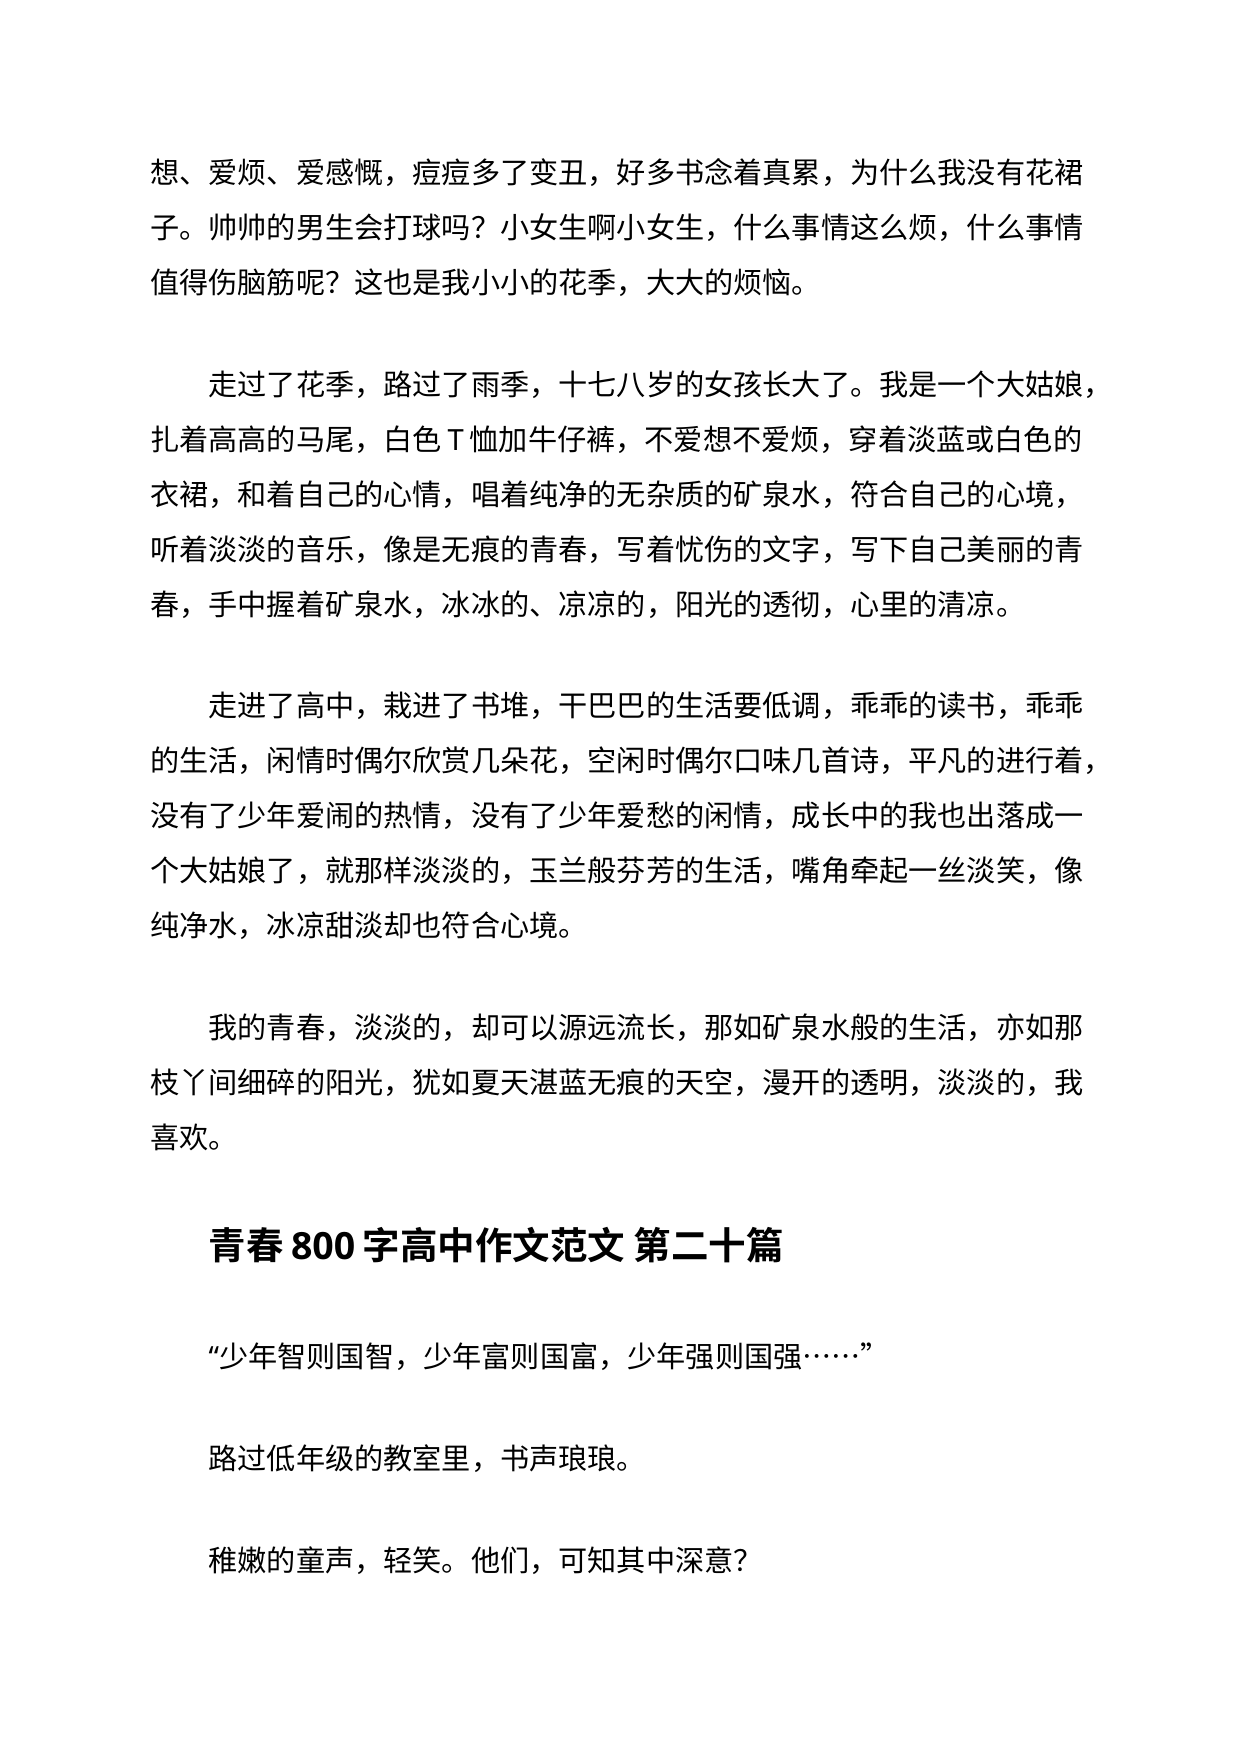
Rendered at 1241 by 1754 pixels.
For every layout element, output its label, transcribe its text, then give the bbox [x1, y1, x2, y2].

text 稚嫩的童声，轻笑。他们，可知其中深意？ [150, 1537, 1090, 1579]
text 走进了高中，栽进了书堆，干巴巴的生活要低调，乖乖的读书，乖乖的生活，闲情时偶尔欣赏几朵花，空闲时偶尔口味几首诗，平凡的进行着，没有了少年爱闹的热情，没有了少年爱愁的闲情，成长中的我也出落成一个大姑娘了，就那样淡淡的，玉兰般芬芳的生活，嘴角牵起一丝淡笑，像纯净水，冰凉甜淡却也符合心境。 [150, 683, 1090, 945]
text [150, 150, 1090, 302]
text 走过了花季，路过了雨季，十七八岁的女孩长大了。我是一个大姑娘，扎着高高的马尾，白色T恤加牛仔裤，不爱想不爱烦，穿着淡蓝或白色的衣裙，和着自己的心情，唱着纯净的无杂质的矿泉水，符合自己的心境，听着淡淡的音乐，像是无痕的青春，写着忧伤的文字，写下自己美丽的青春，手中握着矿泉水，冰冰的、凉凉的，阳光的透彻，心里的清凉。 [150, 362, 1090, 623]
text “少年智则国智，少年富则国富，少年强则国强……” [150, 1333, 1090, 1376]
text 青春800字高中作文范文 第二十篇 [150, 1216, 1090, 1270]
text 路过低年级的教室里，书声琅琅。 [150, 1436, 1090, 1478]
text 我的青春，淡淡的，却可以源远流长，那如矿泉水般的生活，亦如那枝丫间细碎的阳光，犹如夏天湛蓝无痕的天空，漫开的透明，淡淡的，我喜欢。 [150, 1004, 1090, 1156]
